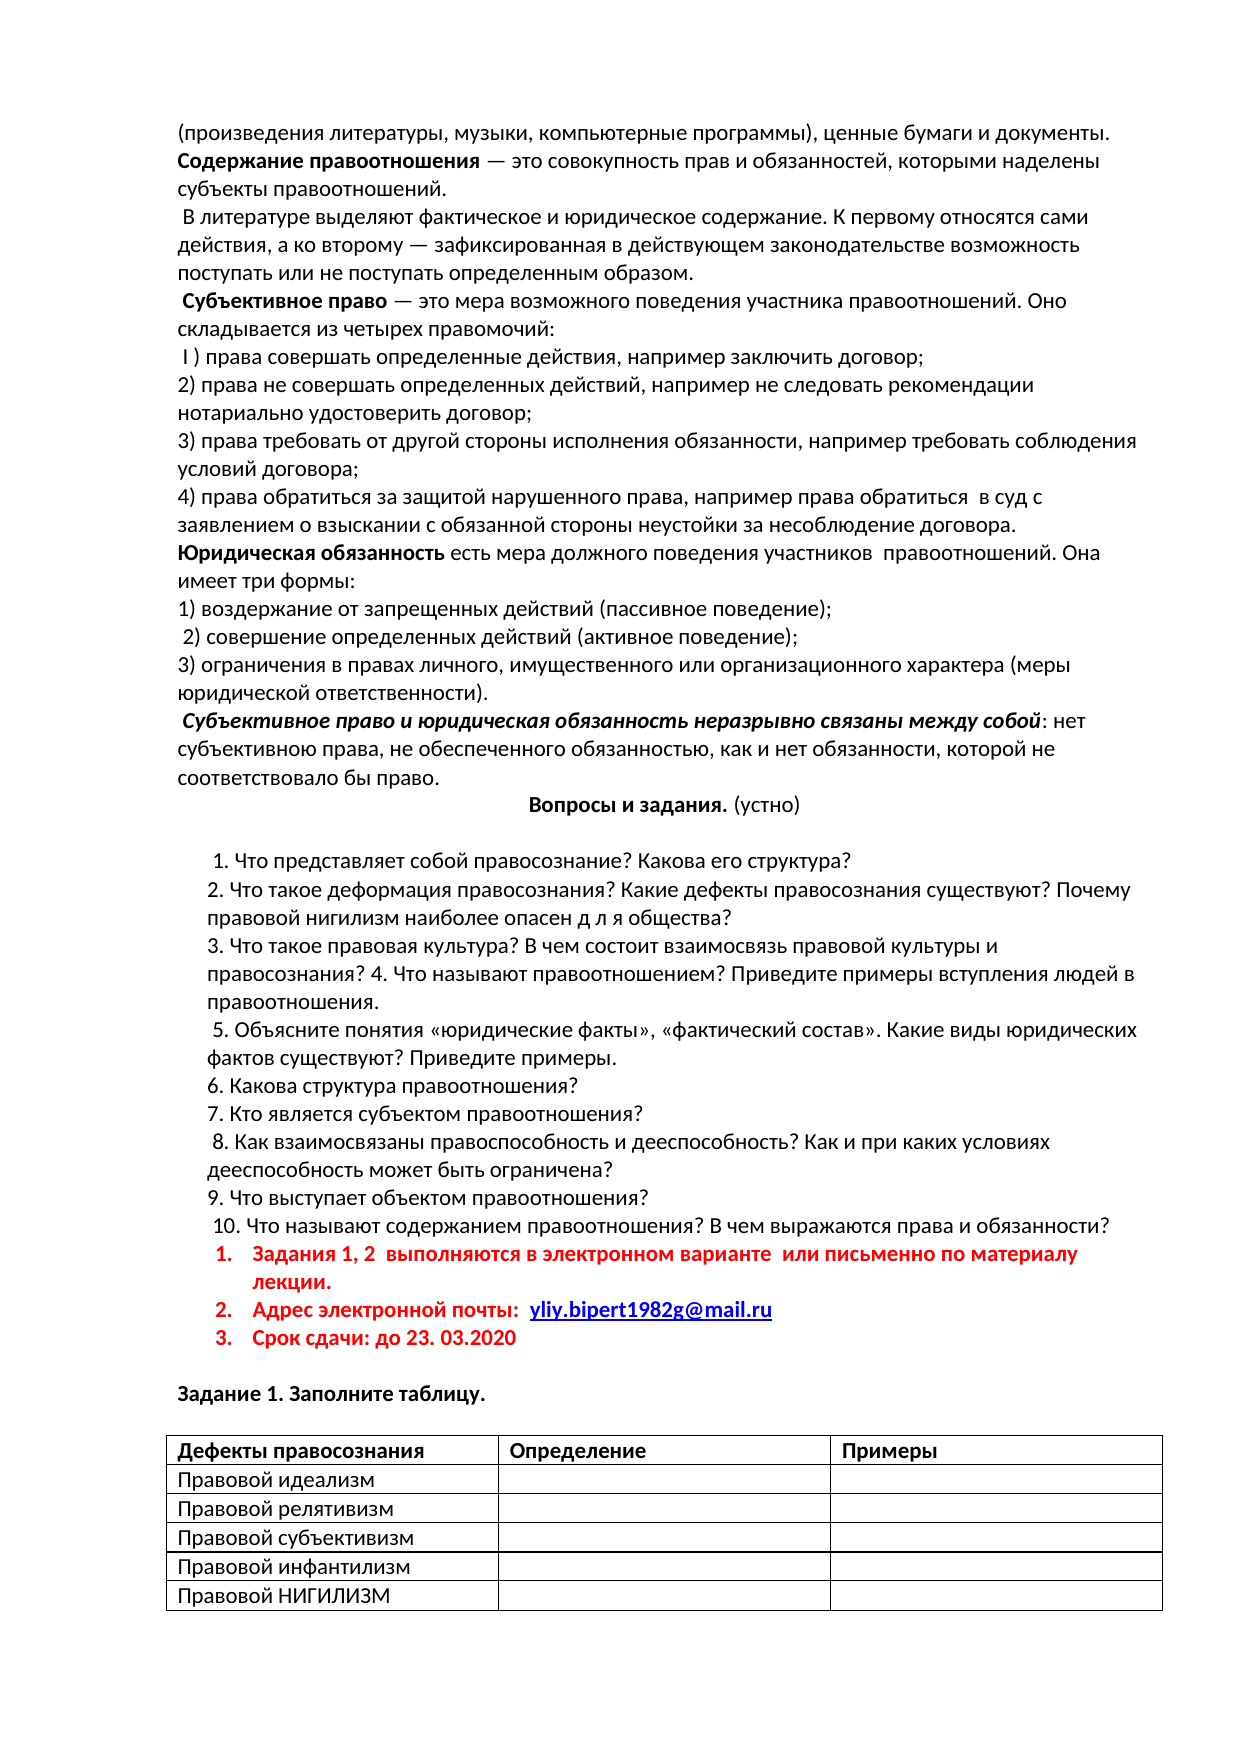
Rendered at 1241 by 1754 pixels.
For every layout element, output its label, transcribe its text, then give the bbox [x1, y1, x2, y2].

text 3) ограничения в правах личного, имущественного или организационного характера (меры юридической ответственности). [177, 651, 1152, 707]
table_cell [499, 1465, 830, 1493]
list Задания 1, 2 выполняются в электронном варианте или письменно по материалу лекции. [215, 1239, 1152, 1295]
table_cell [831, 1494, 1162, 1522]
text 2. Что такое деформация правосознания? Какие дефекты правосознания существуют? Почему правовой нигилизм наиболее опасен д л я общества? [207, 875, 1152, 931]
table_cell [499, 1523, 830, 1551]
text Субъективное право — это мера возможного поведения участника правоотношений. Оно складывается из четырех правомочий: [177, 286, 1152, 342]
table_cell [831, 1553, 1162, 1580]
text I ) права совершать определенные действия, например заключить договор; [177, 342, 1152, 370]
text Вопросы и задания. (устно) [177, 791, 1152, 819]
text 1. Что представляет собой правосознание? Какова его структура? [207, 847, 1152, 875]
table_cell [831, 1465, 1162, 1493]
text 4) права обратиться за защитой нарушенного права, например права обратиться в суд с заявлением о взыскании с обязанной стороны неустойки за несоблюдение договора. Юридическая обязанность есть мера должного поведения участников правоотношений. Она имеет три формы: [177, 482, 1152, 594]
table_cell Правовой НИГИЛИЗМ [167, 1581, 498, 1609]
table_cell Правовой инфантилизм [167, 1553, 498, 1580]
text Субъективное право и юридическая обязанность неразрывно связаны между собой: нет субъективною права, не обеспеченного обязанностью, как и нет обязанности, которой не соответствовало бы право. [177, 707, 1152, 791]
table_cell [831, 1523, 1162, 1551]
table_cell Правовой субъективизм [167, 1523, 498, 1551]
text 10. Что называют содержанием правоотношения? В чем выражаются права и обязанности? [207, 1211, 1152, 1239]
table_header Дефекты правосознания [167, 1436, 498, 1464]
list Адрес электронной почты: yliy.bipert1982g@mail.ru [215, 1295, 1152, 1323]
table_cell Правовой идеализм [167, 1465, 498, 1493]
table_cell Правовой релятивизм [167, 1494, 498, 1522]
text 3. Что такое правовая культура? В чем состоит взаимосвязь правовой культуры и правосознания? 4. Что называют правоотношением? Приведите примеры вступления людей в правоотношения. [207, 931, 1152, 1015]
text 8. Как взаимосвязаны правоспособность и дееспособность? Как и при каких условиях дееспособность может быть ограничена? [207, 1127, 1152, 1183]
table_header Примеры [831, 1436, 1162, 1464]
list Срок сдачи: до 23. 03.2020 [215, 1323, 1152, 1351]
table_cell [499, 1494, 830, 1522]
text 3) права требовать от другой стороны исполнения обязанности, например требовать соблюдения условий договора; [177, 426, 1152, 482]
text 2) совершение определенных действий (активное поведение); [177, 622, 1152, 651]
table_cell [499, 1553, 830, 1580]
text 5. Объясните понятия «юридические факты», «фактический состав». Какие виды юридических фактов существуют? Приведите примеры. [207, 1015, 1152, 1071]
text 7. Кто является субъектом правоотношения? [207, 1099, 1152, 1127]
text 2) права не совершать определенных действий, например не следовать рекомендации нотариально удостоверить договор; [177, 370, 1152, 426]
table_cell [499, 1581, 830, 1609]
text В литературе выделяют фактическое и юридическое содержание. К первому относятся сами действия, а ко второму — зафиксированная в действующем законодательстве возможность поступать или не поступать определенным образом. [177, 202, 1152, 286]
text 6. Какова структура правоотношения? [207, 1071, 1152, 1099]
table_header Определение [499, 1436, 830, 1464]
text 1) воздержание от запрещенных действий (пассивное поведение); [177, 594, 1152, 622]
text Задание 1. Заполните таблицу. [177, 1379, 1152, 1407]
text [177, 118, 1152, 202]
text 9. Что выступает объектом правоотношения? [207, 1183, 1152, 1211]
table_cell [831, 1581, 1162, 1609]
